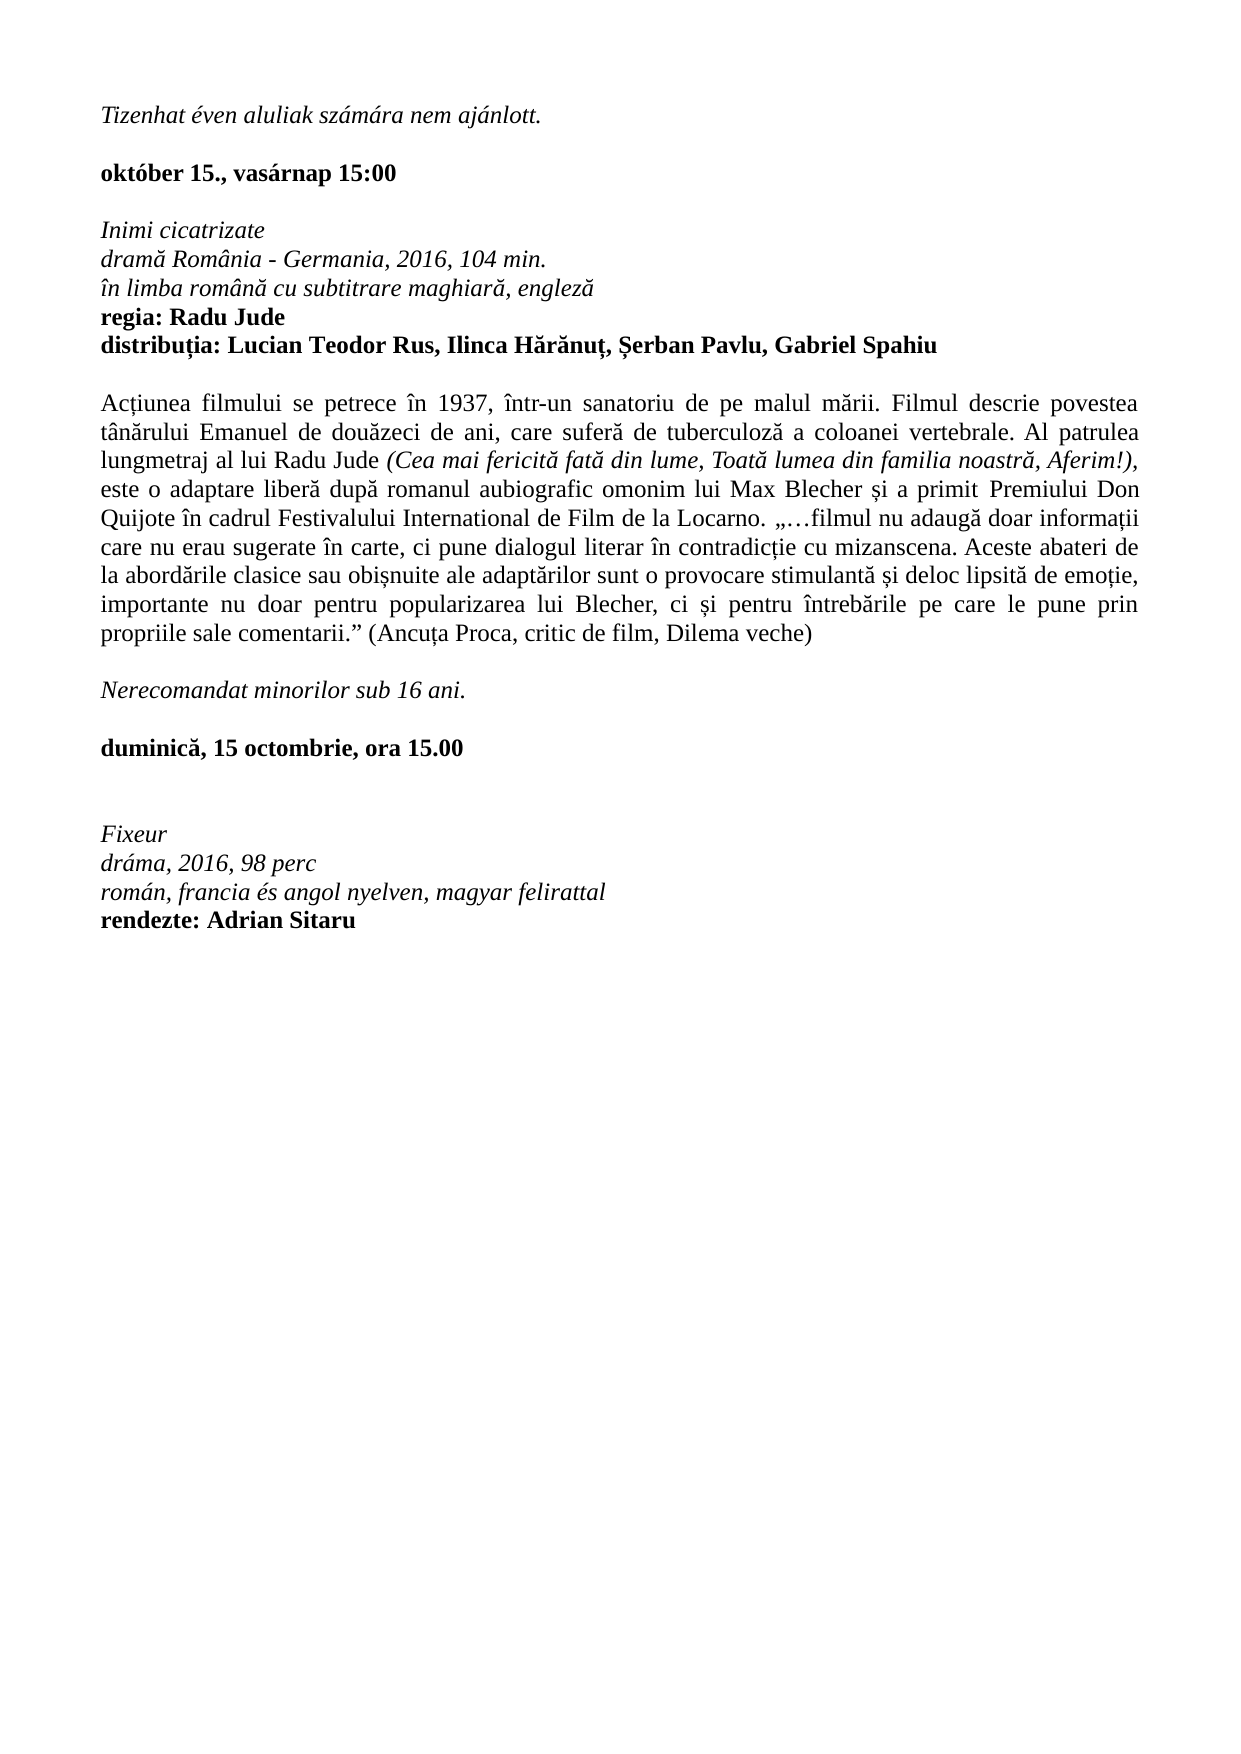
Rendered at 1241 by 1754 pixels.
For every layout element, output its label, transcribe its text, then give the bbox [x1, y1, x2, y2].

text Acțiunea filmului se petrece în 1937, într-un sanatoriu de pe malul mării. Filmul descrie povestea tânărului Emanuel de douăzeci de ani, care suferă de tuberculoză a coloanei vertebrale. Al patrulea lungmetraj al lui Radu Jude (Cea mai fericită fată din lume, Toată lumea din familia noastră, Aferim!), este o adaptare liberă după romanul aubiografic omonim lui Max Blecher și a primit Premiului Don Quijote în cadrul Festivalului International de Film de la Locarno. „…filmul nu adaugă doar informații care nu erau sugerate în carte, ci pune dialogul literar în contradicție cu mizanscena. Aceste abateri de la abordările clasice sau obișnuite ale adaptărilor sunt o provocare stimulantă și deloc lipsită de emoție, importante nu doar pentru popularizarea lui Blecher, ci și pentru întrebările pe care le pune prin propriile sale comentarii.” (Ancuța Proca, critic de film, Dilema veche) [100, 388, 1140, 647]
text duminică, 15 octombrie, ora 15.00 [100, 733, 1140, 762]
text rendezte: Adrian Sitaru [100, 905, 1140, 934]
text Inimi cicatrizate [100, 215, 1140, 244]
text román, francia és angol nyelven, magyar felirattal [100, 877, 1140, 905]
text dramă România - Germania, 2016, 104 min. [100, 244, 1140, 273]
text dráma, 2016, 98 perc [100, 848, 1140, 877]
text distribuția: Lucian Teodor Rus, Ilinca Hărănuț, Șerban Pavlu, Gabriel Spahiu [100, 330, 1140, 359]
text Fixeur [100, 819, 1140, 848]
text Nerecomandat minorilor sub 16 ani. [100, 675, 1140, 704]
text október 15., vasárnap 15:00 [100, 158, 1140, 187]
text Tizenhat éven aluliak számára nem ajánlott. [100, 100, 1140, 129]
text în limba română cu subtitrare maghiară, engleză [100, 273, 1140, 302]
text regia: Radu Jude [100, 302, 1140, 330]
